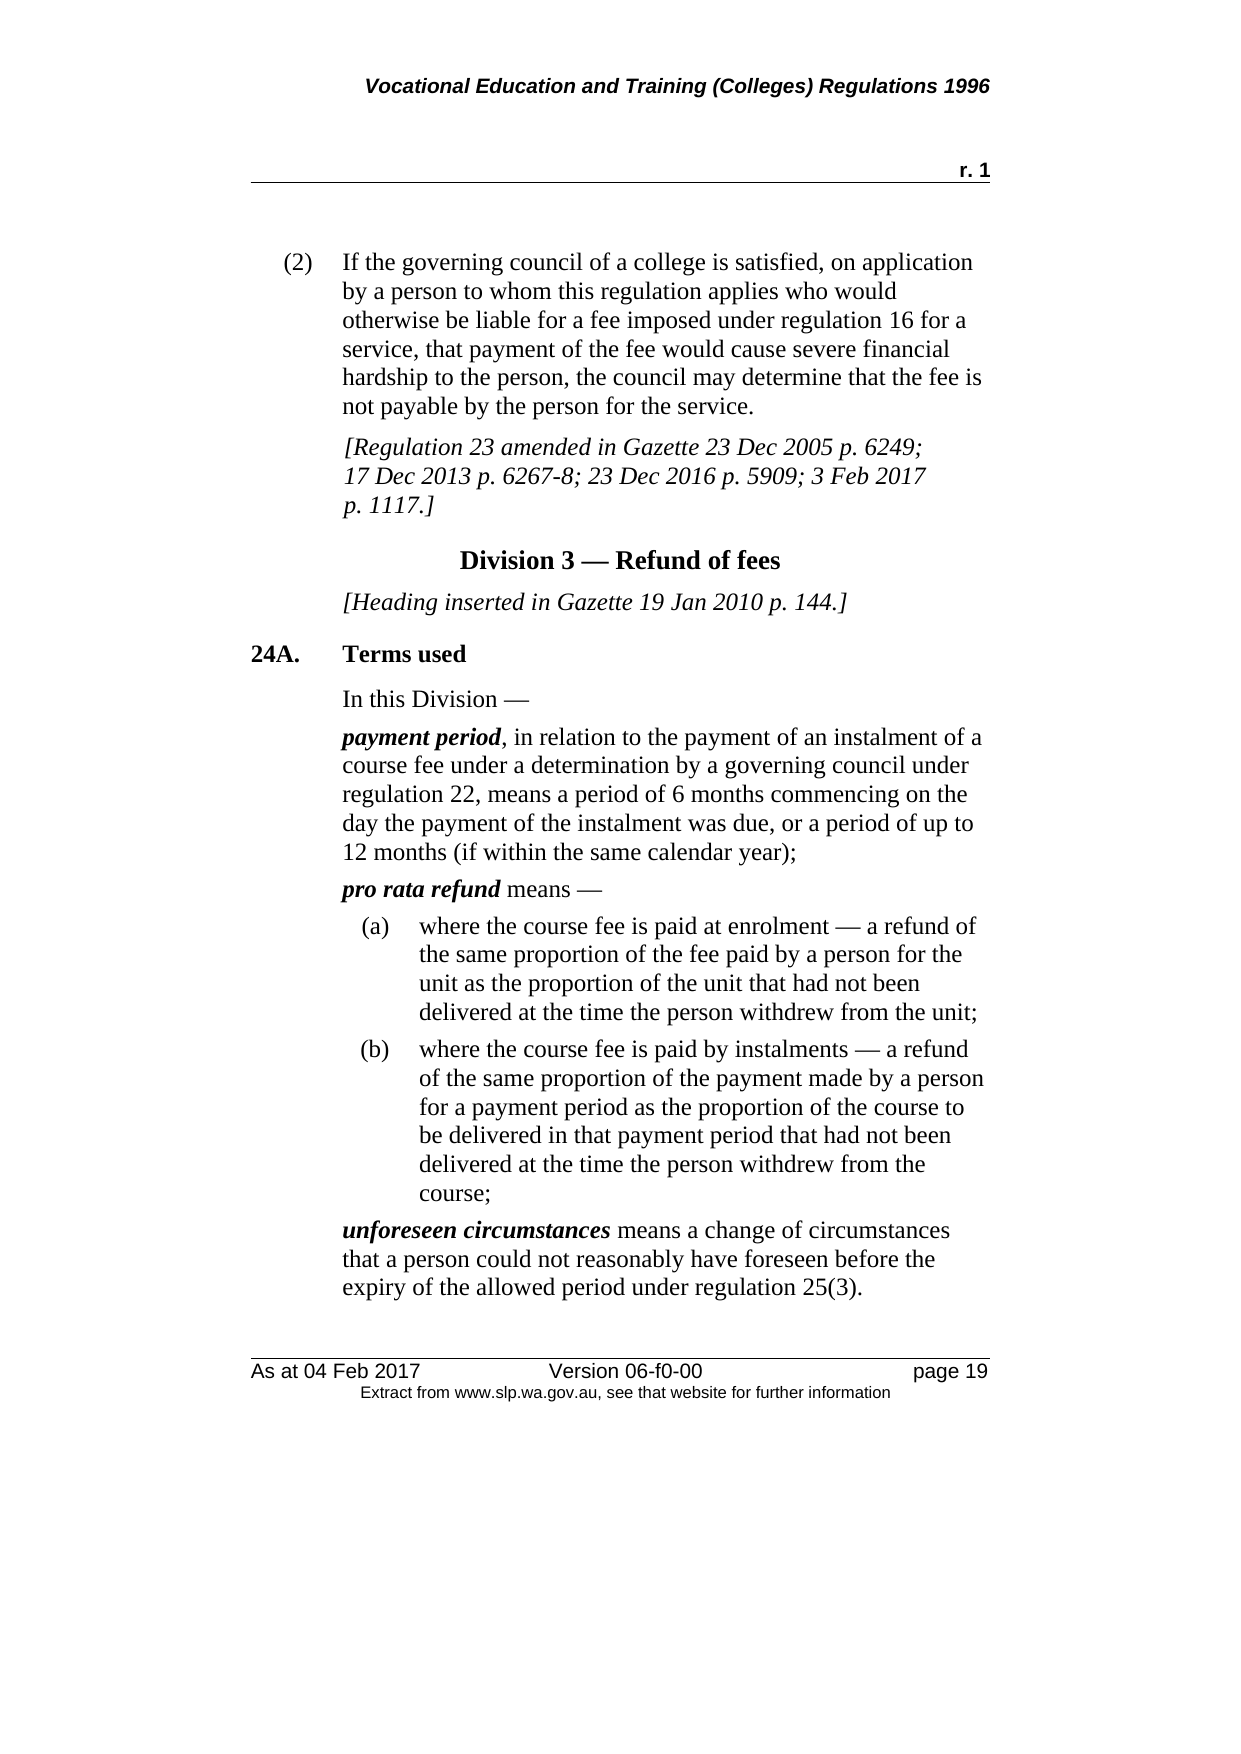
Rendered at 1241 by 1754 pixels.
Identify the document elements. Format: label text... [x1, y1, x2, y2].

text [Regulation 23 amended in Gazette 23 Dec 2005 p. 6249; 17 Dec 2013 p. 6267-8; 23 Dec 2016 p. 5909; 3 Feb 2017 p. 1117.] [251, 432, 990, 519]
subtitle [Heading inserted in Gazette 19 Jan 2010 p. 144.] [251, 587, 990, 616]
text In this Division — [251, 684, 990, 713]
subtitle Division 3 — Refund of fees [251, 544, 990, 575]
text payment period, in relation to the payment of an instalment of a course fee under a determination by a governing council under regulation 22, means a period of 6 months commencing on the day the payment of the instalment was due, or a period of up to 12 months (if within the same calendar year); [251, 722, 990, 865]
text unforeseen circumstances means a change of circumstances that a person could not reasonably have foreseen before the expiry of the allowed period under regulation 25(3). [251, 1215, 990, 1301]
text (b) where the course fee is paid by instalments — a refund of the same proportion of the payment made by a person for a payment period as the proportion of the course to be delivered in that payment period that had not been delivered at the time the person withdrew from the course; [251, 1034, 990, 1207]
text (a) where the course fee is paid at enrolment — a refund of the same proportion of the fee paid by a person for the unit as the proportion of the unit that had not been delivered at the time the person withdrew from the unit; [251, 911, 990, 1026]
subtitle 24A. Terms used [251, 639, 990, 668]
text pro rata refund means — [251, 874, 990, 902]
text (2) If the governing council of a college is satisfied, on application by a person to whom this regulation applies who would otherwise be liable for a fee imposed under regulation 16 for a service, that payment of the fee would cause severe financial hardship to the person, the council may determine that the fee is not payable by the person for the service. [251, 247, 990, 420]
